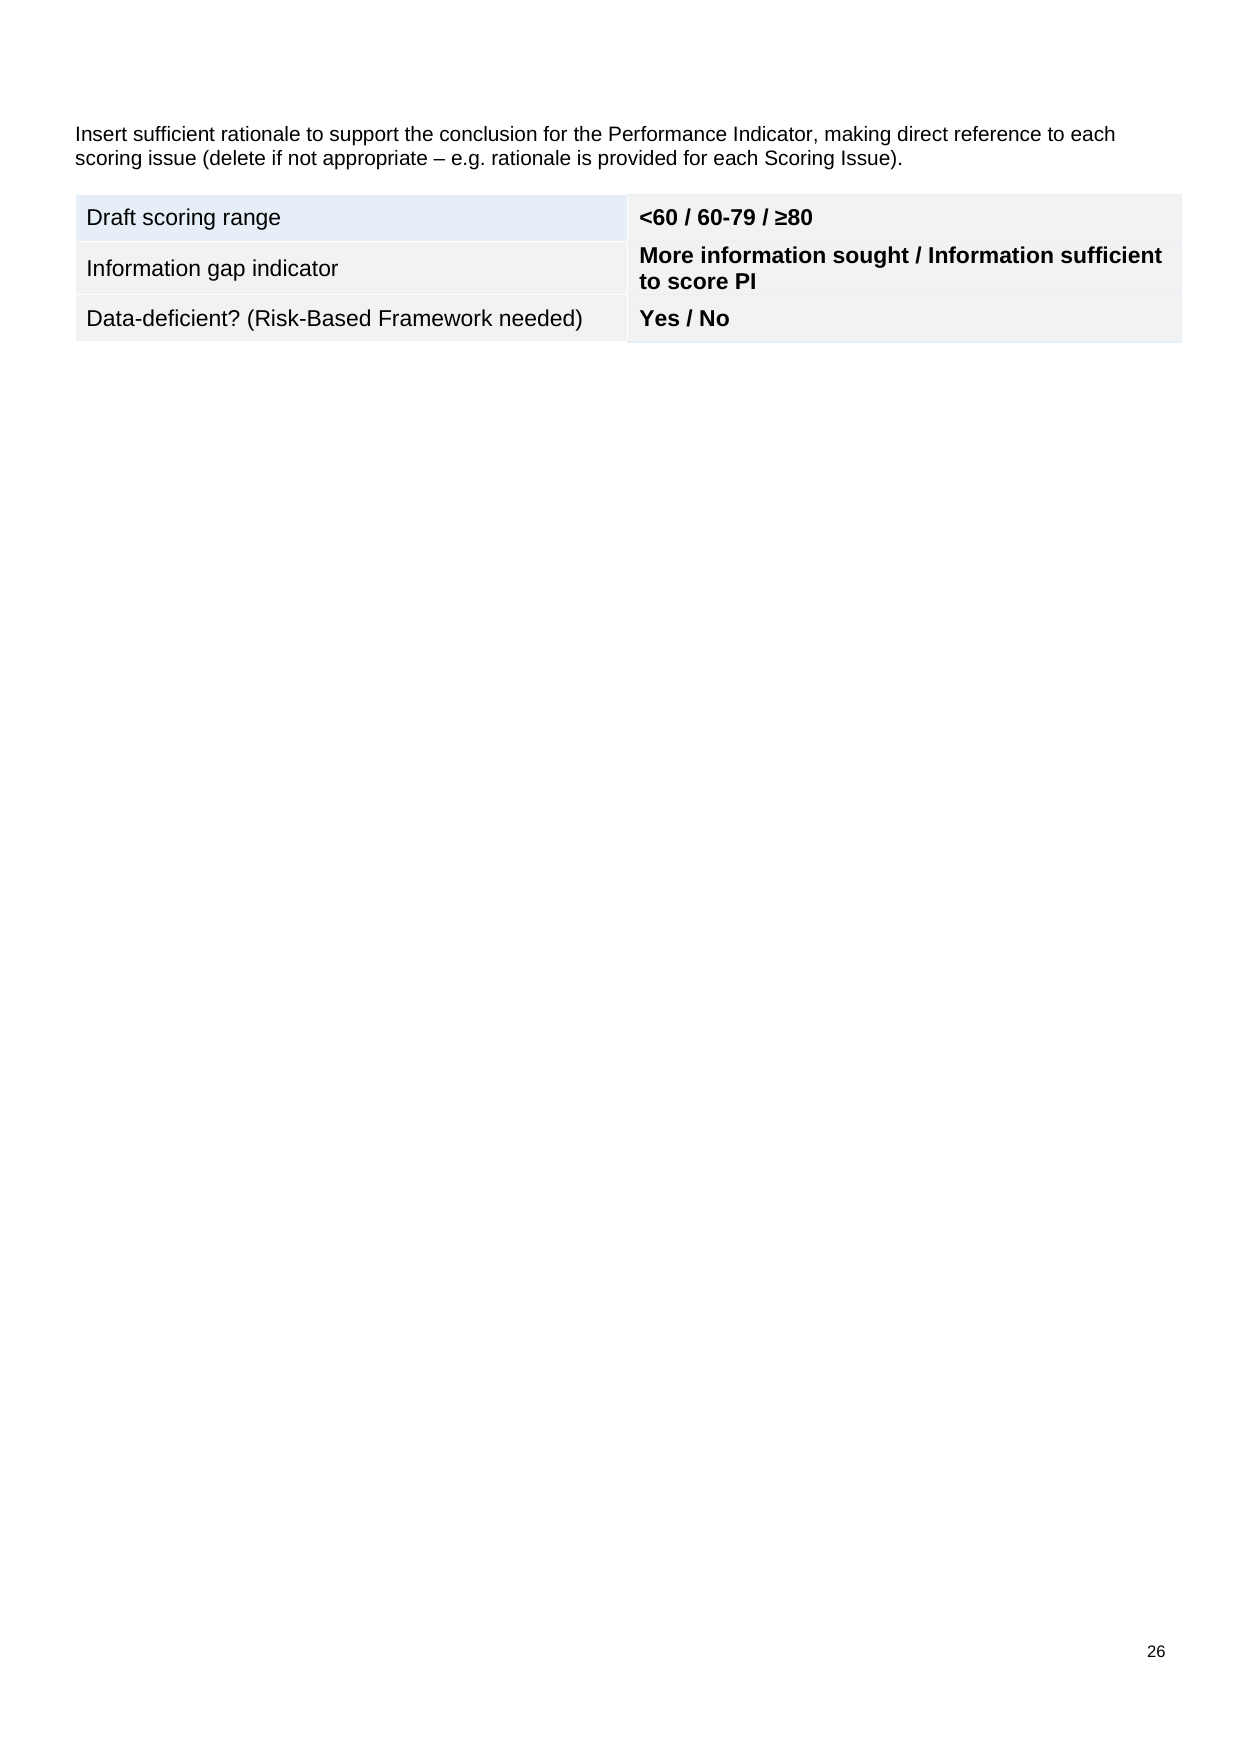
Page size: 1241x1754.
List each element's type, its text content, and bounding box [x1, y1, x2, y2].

table_cell Information gap indicator [76, 242, 627, 294]
table_cell Data-deficient? (Risk-Based Framework needed) [76, 295, 627, 341]
table_cell More information sought / Information sufficient to score PI [628, 242, 1181, 294]
text Insert sufficient rationale to support the conclusion for the Performance Indicator, making direct reference to each scoring issue (delete if not appropriate – e.g. rationale is provided for each Scoring Issue). [75, 122, 1165, 169]
table_header Draft scoring range [76, 195, 627, 241]
table_header <60 / 60-79 / ≥80 [628, 195, 1181, 241]
table_cell Yes / No [628, 295, 1181, 341]
